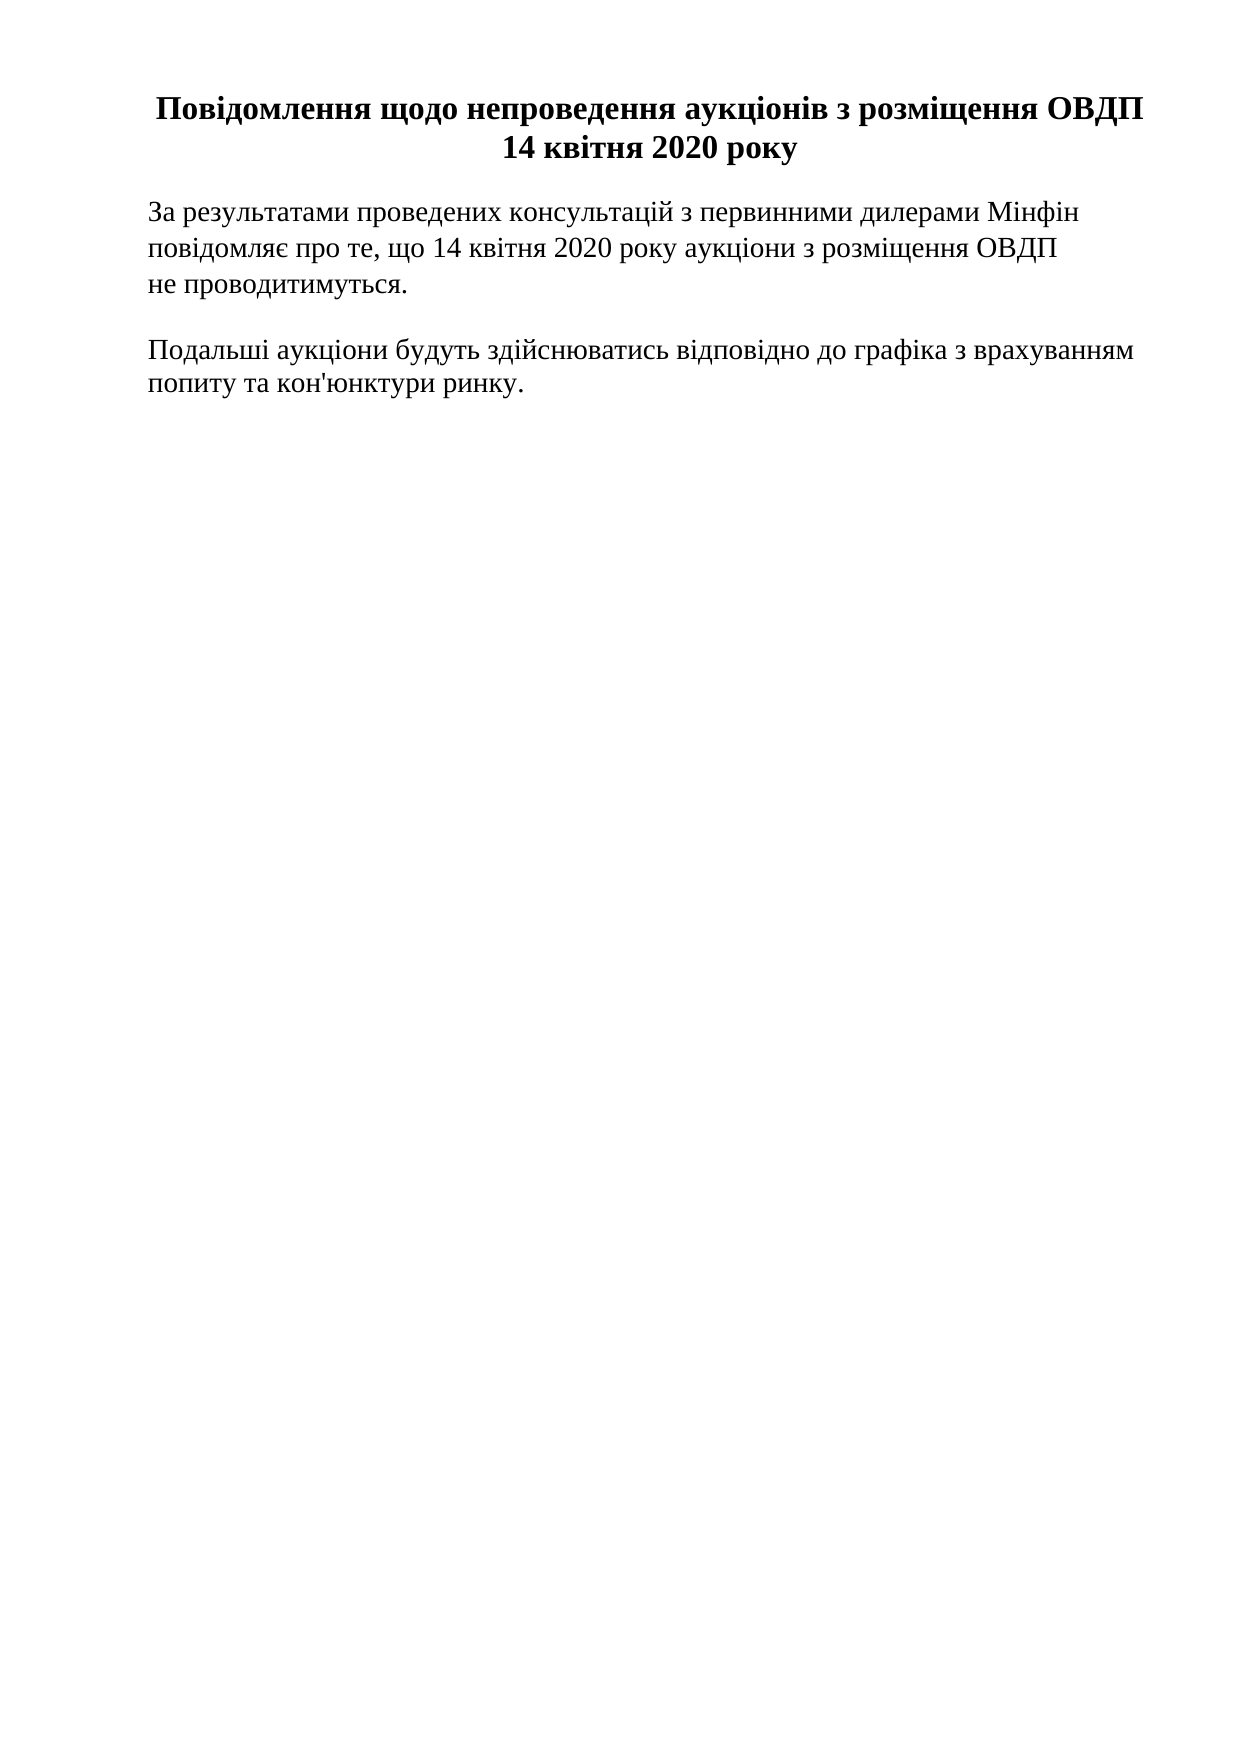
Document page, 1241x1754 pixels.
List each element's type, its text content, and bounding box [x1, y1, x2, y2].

text Подальші аукціони будуть здійснюватись відповідно до графіка з врахуванням попиту та кон'юнктури ринку. [148, 332, 1152, 399]
text За результатами проведених консультацій з первинними дилерами Мінфін повідомляє про те, що 14 квітня 2020 року аукціони з розміщення ОВДП не проводитимуться. [148, 194, 1152, 300]
text Повідомлення щодо непроведення аукціонів з розміщення ОВДП 14 квітня 2020 року [148, 88, 1152, 165]
